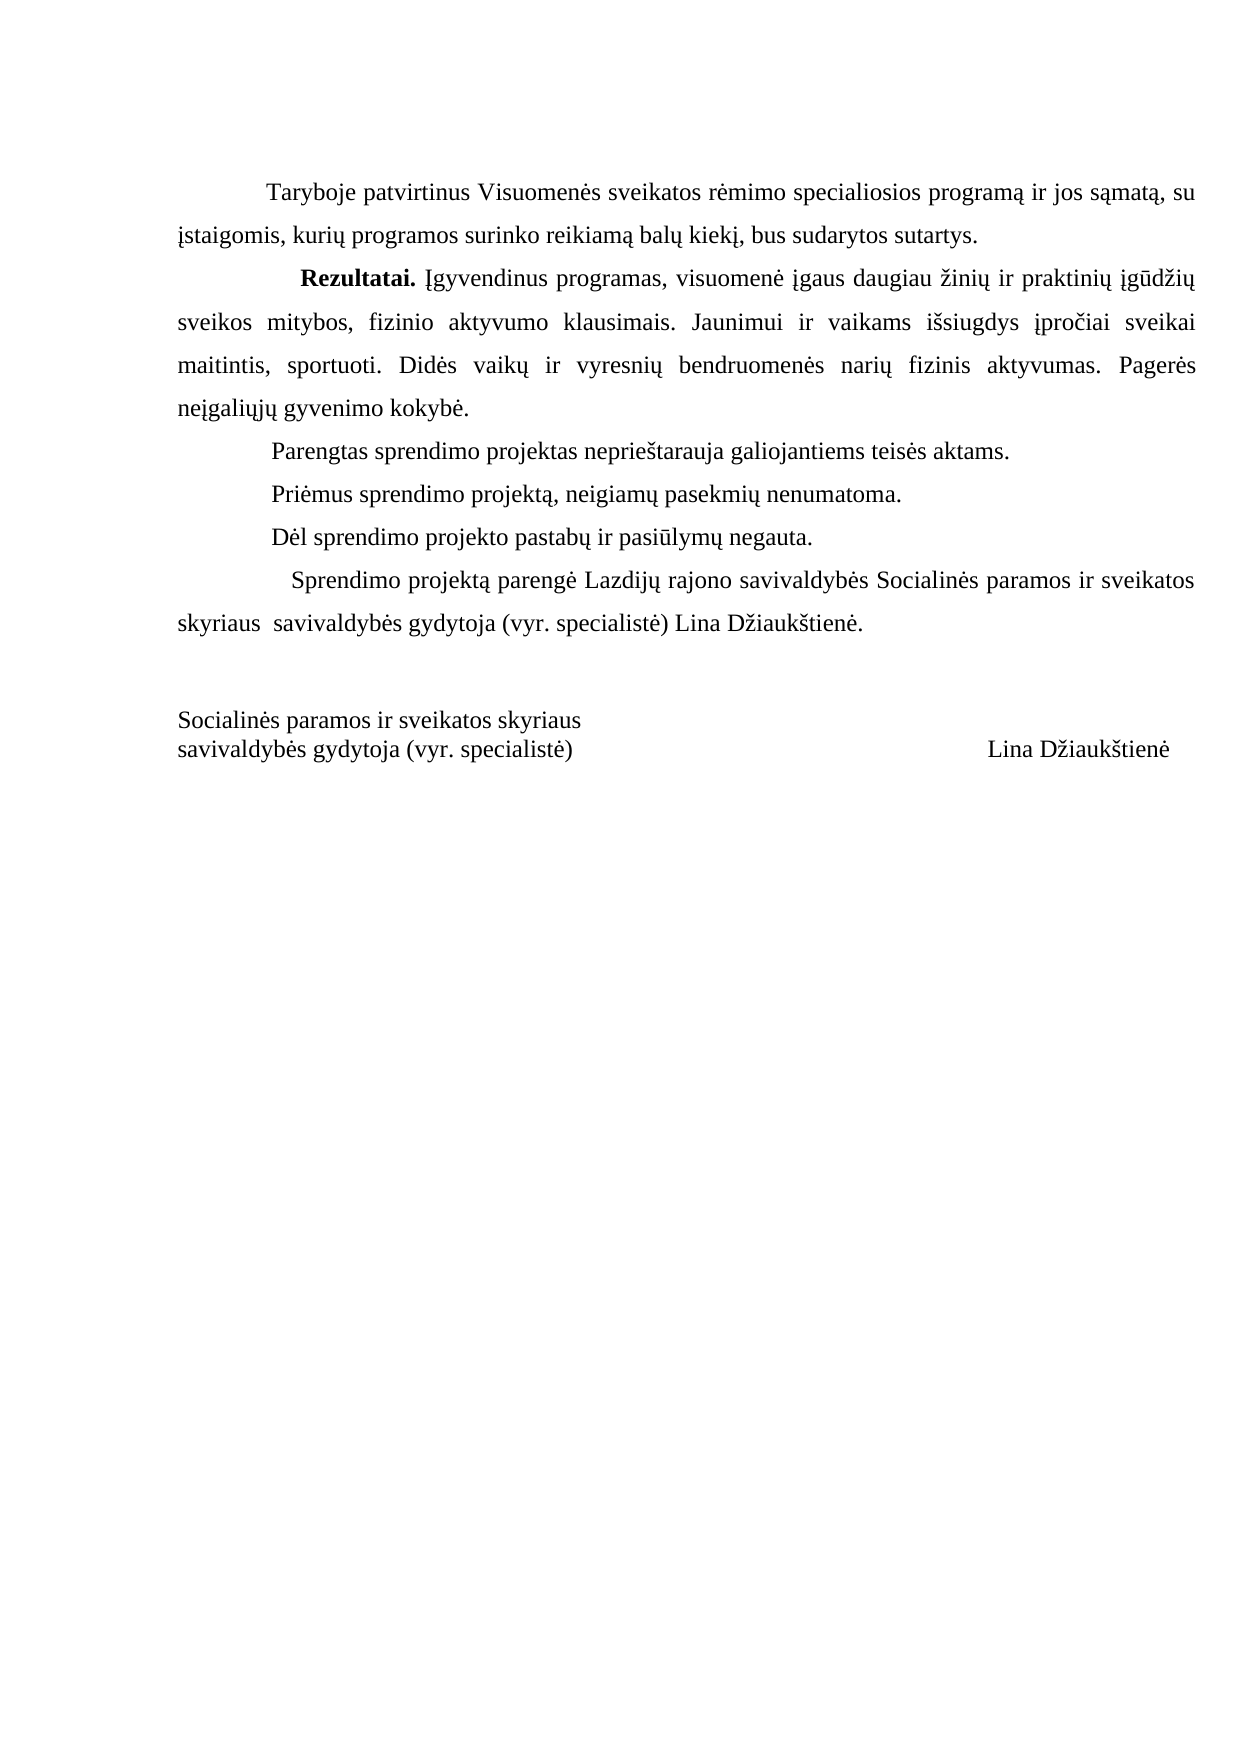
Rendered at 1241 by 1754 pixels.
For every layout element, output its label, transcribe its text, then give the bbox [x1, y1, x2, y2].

text Priėmus sprendimo projektą, neigiamų pasekmių nenumatoma. [177, 479, 1196, 508]
text savivaldybės gydytoja (vyr. specialistė) Lina Džiaukštienė [177, 734, 1196, 763]
text Sprendimo projektą parengė Lazdijų rajono savivaldybės Socialinės paramos ir sveikatos skyriaus savivaldybės gydytoja (vyr. specialistė) Lina Džiaukštienė. [177, 565, 1196, 637]
text Rezultatai. Įgyvendinus programas, visuomenė įgaus daugiau žinių ir praktinių įgūdžių sveikos mitybos, fizinio aktyvumo klausimais. Jaunimui ir vaikams išsiugdys įpročiai sveikai maitintis, sportuoti. Didės vaikų ir vyresnių bendruomenės narių fizinis aktyvumas. Pagerės neįgaliųjų gyvenimo kokybė. [177, 263, 1196, 422]
text Dėl sprendimo projekto pastabų ir pasiūlymų negauta. [177, 522, 1196, 551]
text Socialinės paramos ir sveikatos skyriaus [177, 705, 1196, 734]
text Taryboje patvirtinus Visuomenės sveikatos rėmimo specialiosios programą ir jos sąmatą, su įstaigomis, kurių programos surinko reikiamą balų kiekį, bus sudarytos sutartys. [177, 177, 1196, 249]
text Parengtas sprendimo projektas neprieštarauja galiojantiems teisės aktams. [177, 436, 1196, 465]
